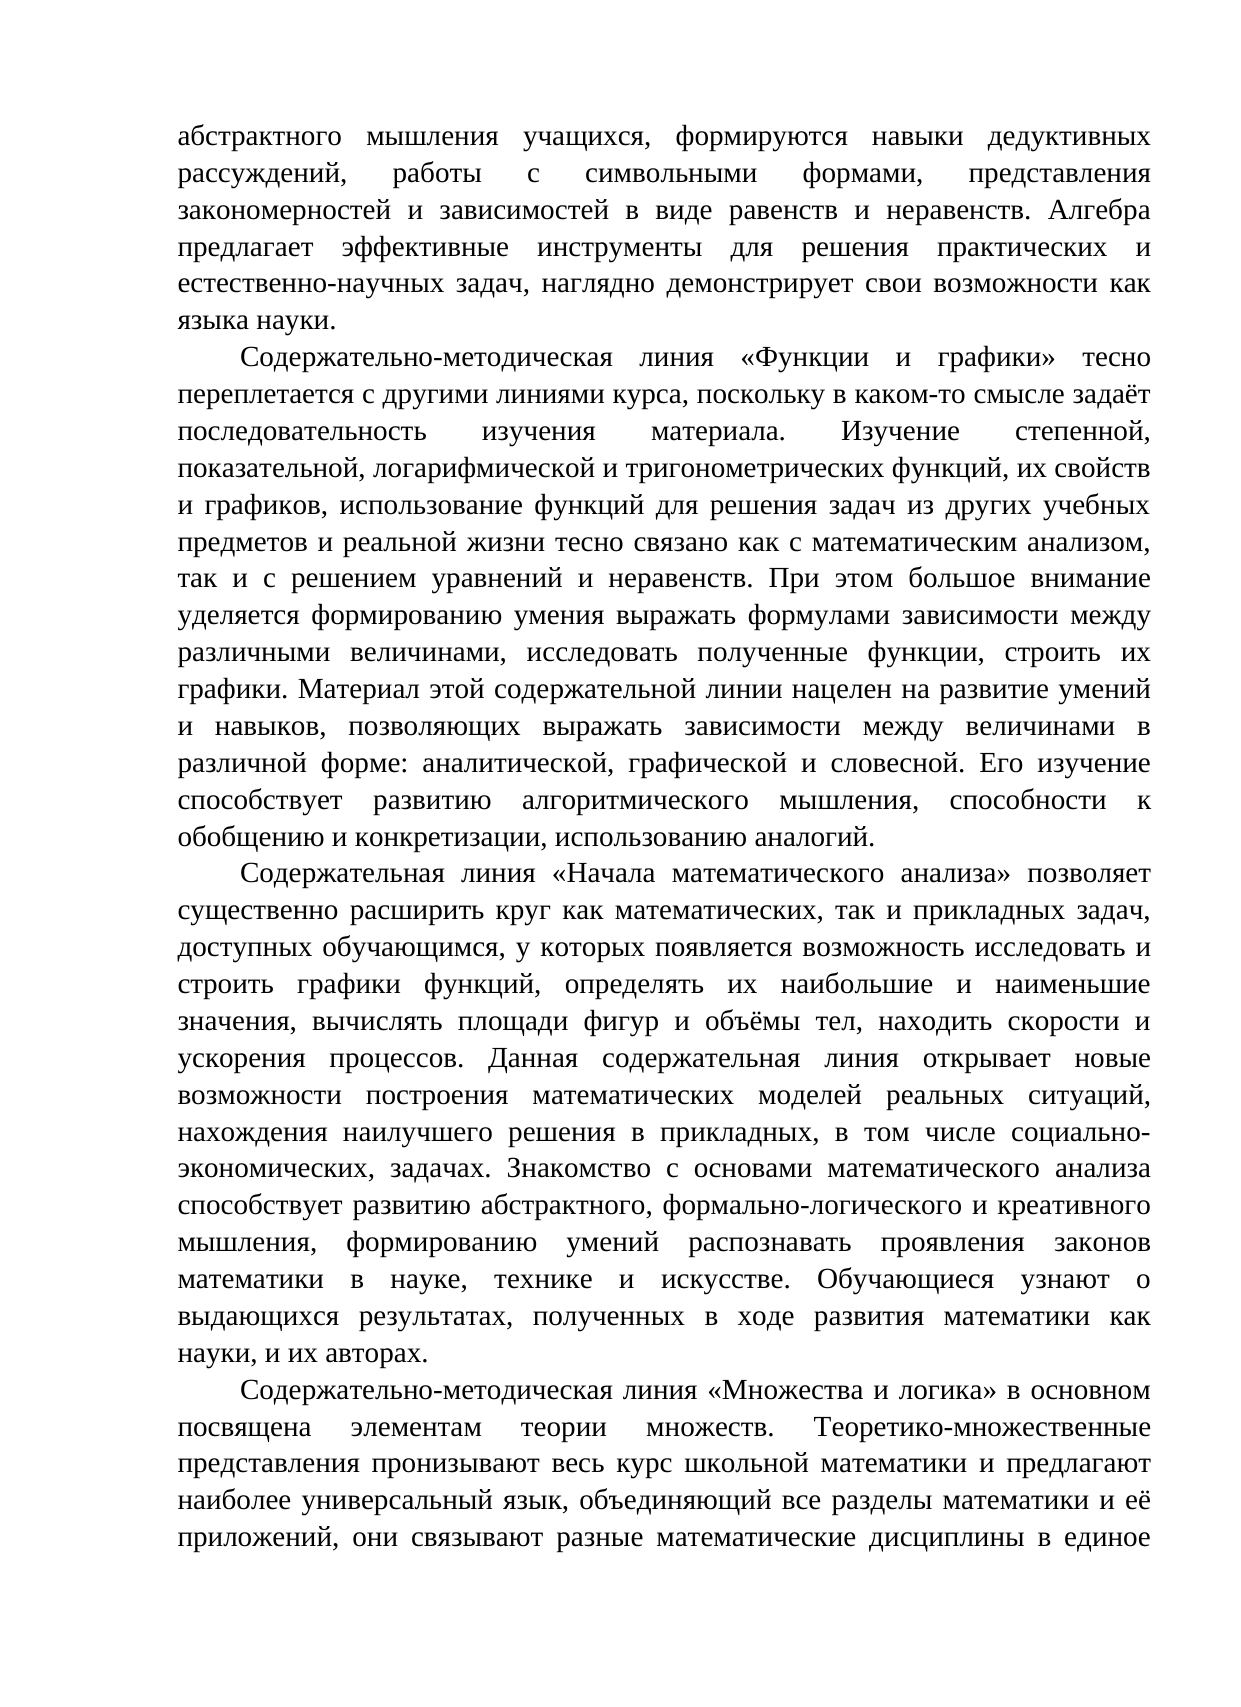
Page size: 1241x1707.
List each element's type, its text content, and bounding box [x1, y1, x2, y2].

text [177, 1372, 1152, 1553]
text Содержательно-методическая линия «Функции и графики» тесно переплетается с другими линиями курса, поскольку в каком-то смысле задаёт последовательность изучения материала. Изучение степенной, показательной, логарифмической и тригонометрических функций, их свойств и графиков, использование функций для решения задач из других учебных предметов и реальной жизни тесно связано как с математическим анализом, так и с решением уравнений и неравенств. При этом большое внимание уделяется формированию умения выражать формулами зависимости между различными величинами, исследовать полученные функции, строить их графики. Материал этой содержательной линии нацелен на развитие умений и навыков, позволяющих выражать зависимости между величинами в различной форме: аналитической, графической и словесной. Его изучение способствует развитию алгоритмического мышления, способности к обобщению и конкретизации, использованию аналогий. [177, 339, 1152, 852]
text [177, 118, 1152, 336]
text Содержательная линия «Начала математического анализа» позволяет существенно расширить круг как математических, так и прикладных задач, доступных обучающимся, у которых появляется возможность исследовать и строить графики функций, определять их наибольшие и наименьшие значения, вычислять площади фигур и объёмы тел, находить скорости и ускорения процессов. Данная содержательная линия открывает новые возможности построения математических моделей реальных ситуаций, нахождения наилучшего решения в прикладных, в том числе социально-экономических, задачах. Знакомство с основами математического анализа способствует развитию абстрактного, формально-логического и креативного мышления, формированию умений распознавать проявления законов математики в науке, технике и искусстве. Обучающиеся узнают о выдающихся результатах, полученных в ходе развития математики как науки, и их авторах. [177, 856, 1152, 1368]
